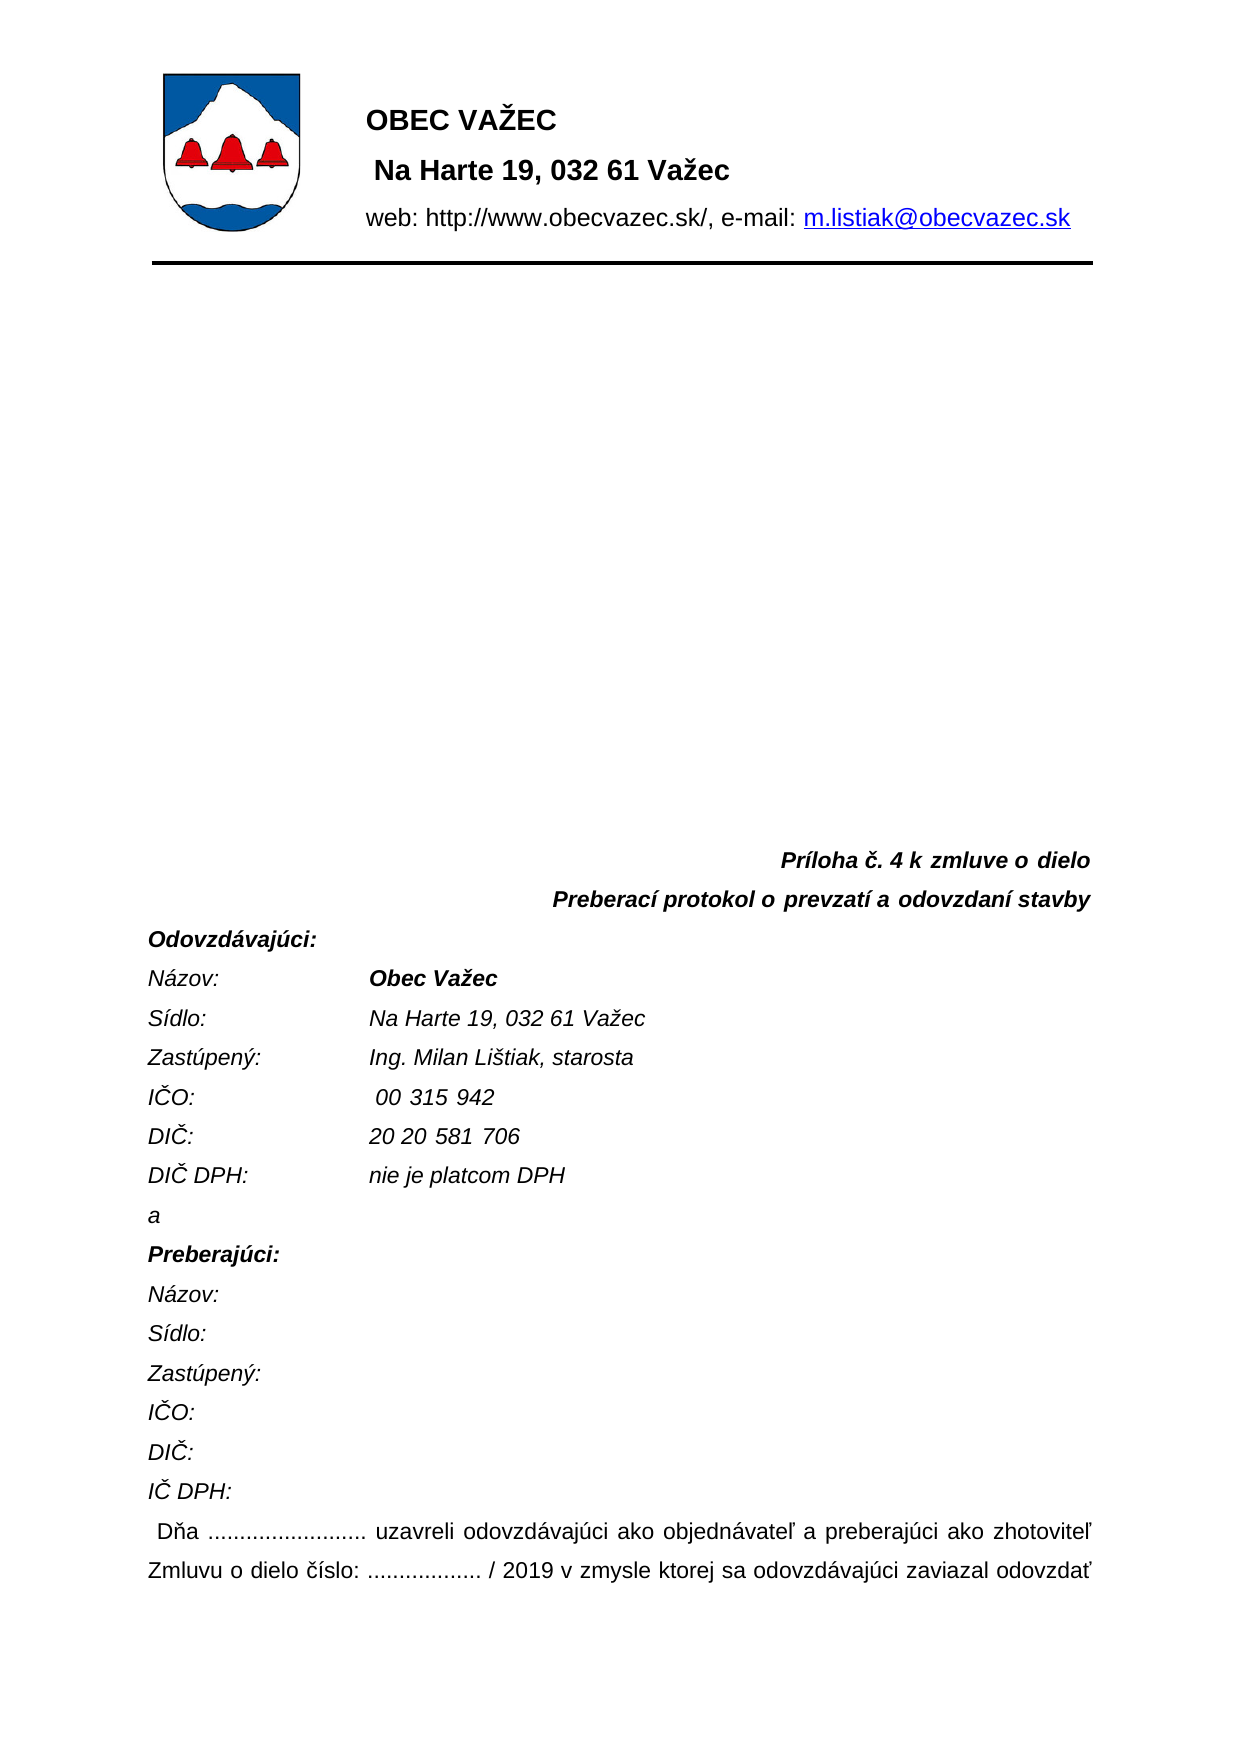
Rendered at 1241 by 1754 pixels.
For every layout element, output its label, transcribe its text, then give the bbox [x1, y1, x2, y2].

text Zastúpený: Ing. Milan Lištiak, starosta [148, 1044, 1092, 1070]
text DIČ DPH: nie je platcom DPH [148, 1162, 1092, 1189]
text Preberací protokol o prevzatí a odovzdaní stavby [148, 886, 1092, 912]
text a [148, 1202, 1092, 1228]
text Názov: [148, 1281, 1092, 1307]
picture [162, 73, 301, 232]
text IČO: [148, 1399, 1092, 1426]
text IČ DPH: [148, 1478, 1092, 1505]
text DIČ: 20 20 581 706 [148, 1123, 1092, 1149]
text IČO: 00 315 942 [148, 1083, 1092, 1110]
text Sídlo: Na Harte 19, 032 61 Važec [148, 1004, 1092, 1031]
text Preberajúci: [148, 1241, 1092, 1268]
text Príloha č. 4 k zmluve o dielo [148, 847, 1092, 873]
text DIČ: [148, 1439, 1092, 1465]
text Názov: Obec Važec [148, 965, 1092, 991]
text Zastúpený: [148, 1360, 1092, 1386]
text Sídlo: [148, 1320, 1092, 1347]
text Odovzdávajúci: [148, 926, 1092, 952]
